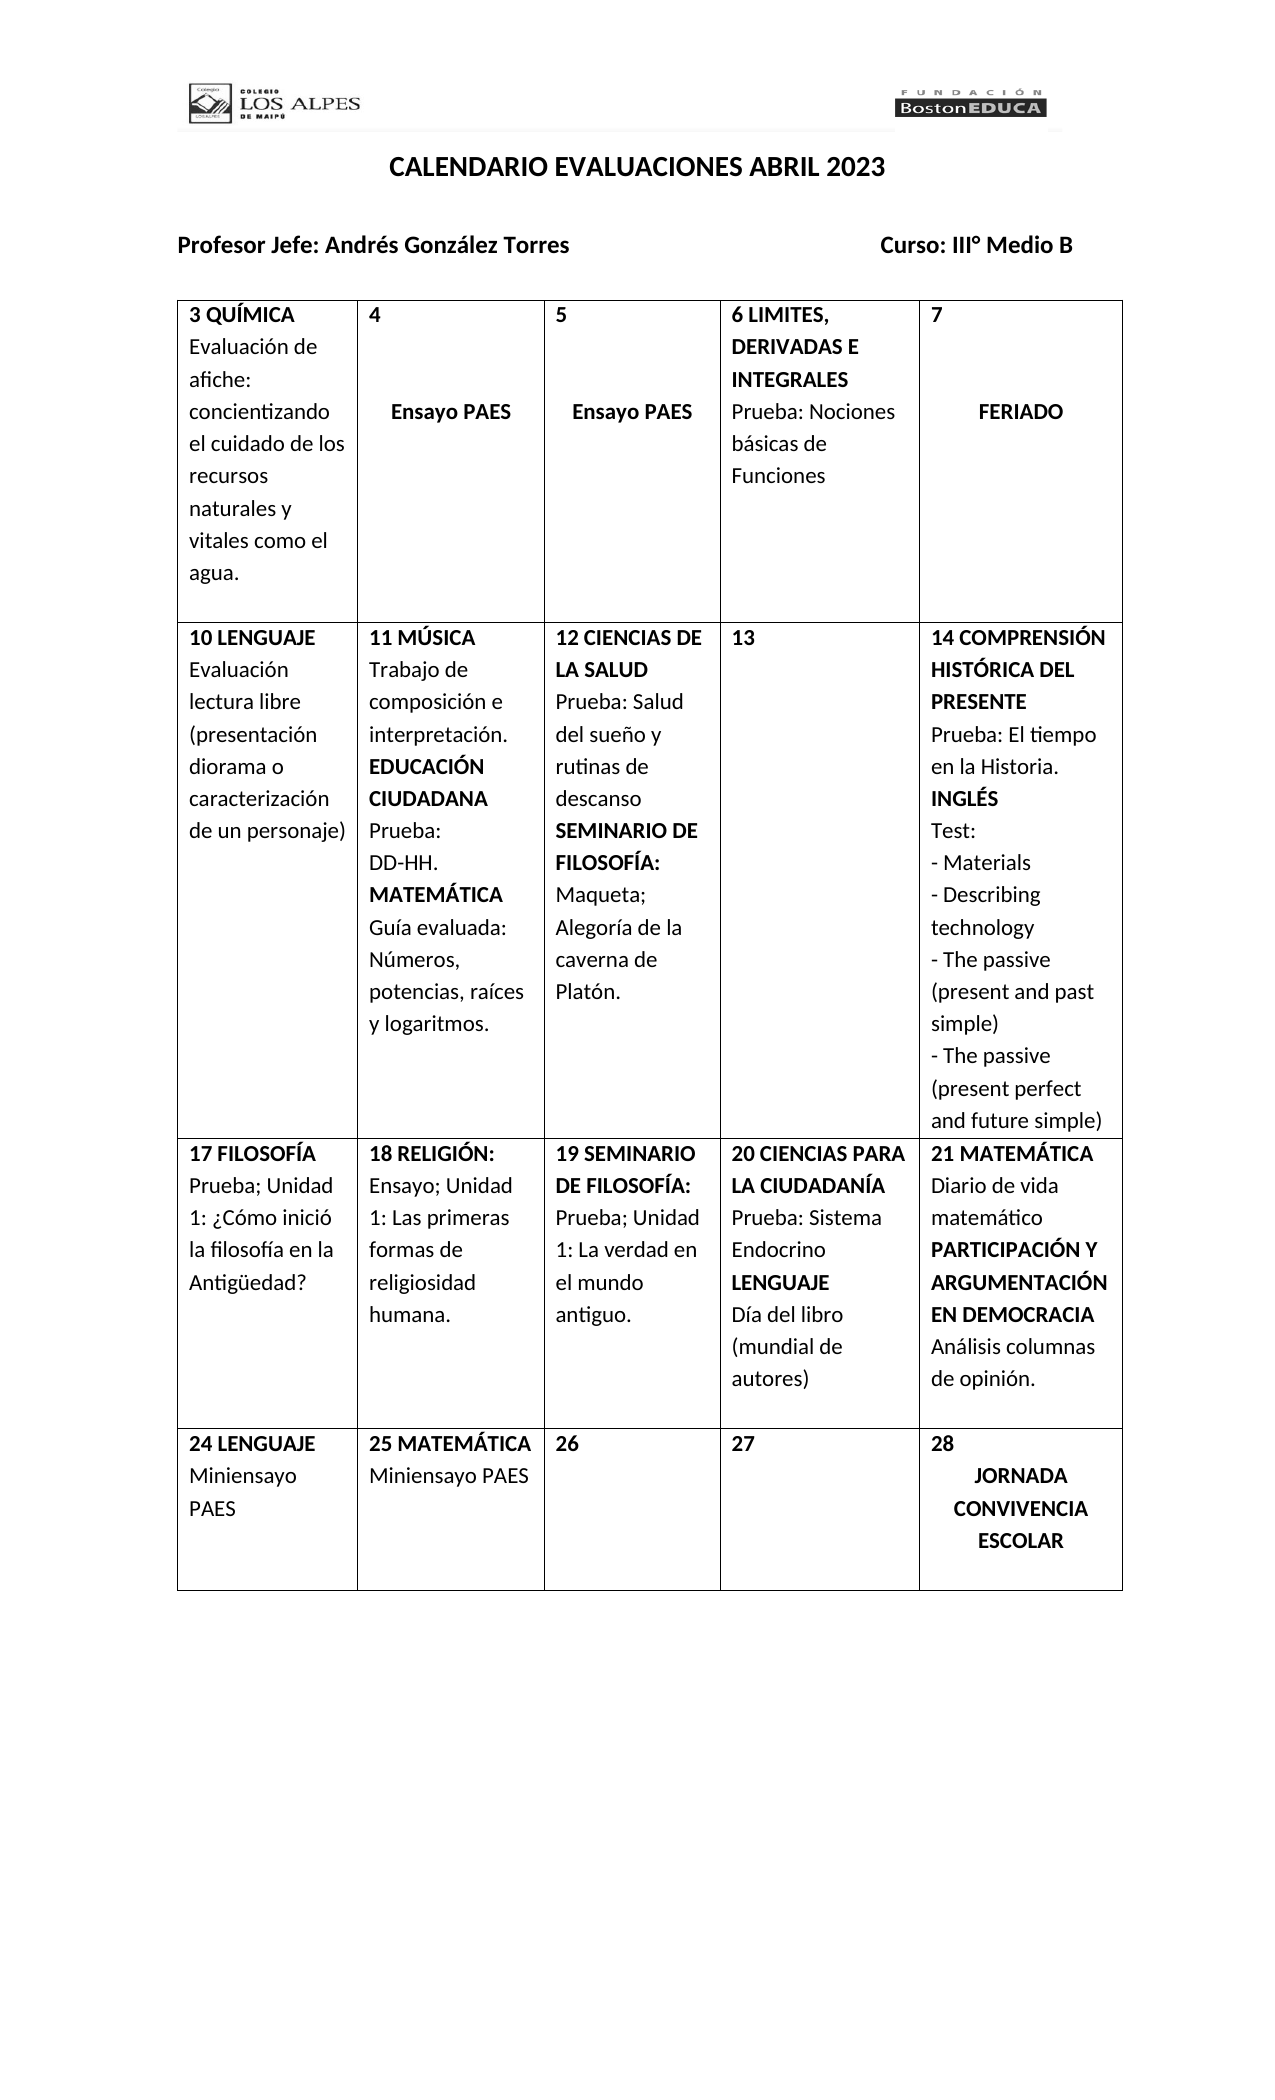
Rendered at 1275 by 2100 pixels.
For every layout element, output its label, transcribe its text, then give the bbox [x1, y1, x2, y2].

table_cell 14 COMPRENSIÓN HISTÓRICA DEL PRESENTE Prueba: El tiempo en la Historia. INGLÉS Test: - Materials - Describing technology - The passive (present and past simple) - The passive (present perfect and future simple) [920, 623, 1122, 1138]
table_cell 20 CIENCIAS PARA LA CIUDADANÍA Prueba: Sistema Endocrino LENGUAJE Día del libro (mundial de autores) [721, 1139, 919, 1428]
table_cell 12 CIENCIAS DE LA SALUD Prueba: Salud del sueño y rutinas de descanso SEMINARIO DE FILOSOFÍA: Maqueta; Alegoría de la caverna de Platón. [545, 623, 720, 1138]
table_cell 27 [721, 1429, 919, 1590]
table_cell 19 SEMINARIO DE FILOSOFÍA: Prueba; Unidad 1: La verdad en el mundo antiguo. [545, 1139, 720, 1428]
table_cell 24 LENGUAJE Miniensayo PAES [178, 1429, 357, 1590]
table_cell 11 MÚSICA Trabajo de composición e interpretación. EDUCACIÓN CIUDADANA Prueba: DD-HH. MATEMÁTICA Guía evaluada: Números, potencias, raíces y logaritmos. [358, 623, 544, 1138]
table_cell 21 MATEMÁTICA Diario de vida matemático PARTICIPACIÓN Y ARGUMENTACIÓN EN DEMOCRACIA Análisis columnas de opinión. [920, 1139, 1122, 1428]
table_cell 13 [721, 623, 919, 1138]
table_header 4 Ensayo PAES [358, 301, 544, 622]
table_header 3 QUÍMICA Evaluación de afiche: concientizando el cuidado de los recursos naturales y vitales como el agua. [178, 301, 357, 622]
text CALENDARIO EVALUACIONES ABRIL 2023 [177, 148, 1098, 183]
table_cell 26 [545, 1429, 720, 1590]
table_cell 18 RELIGIÓN: Ensayo; Unidad 1: Las primeras formas de religiosidad humana. [358, 1139, 544, 1428]
table_header 6 LIMITES, DERIVADAS E INTEGRALES Prueba: Nociones básicas de Funciones [721, 301, 919, 622]
table_cell 17 FILOSOFÍA Prueba; Unidad 1: ¿Cómo inició la filosofía en la Antigüedad? [178, 1139, 357, 1428]
table_cell 25 MATEMÁTICA Miniensayo PAES [358, 1429, 544, 1590]
text Profesor Jefe: Andrés González Torres Curso: III° Medio B [177, 229, 1098, 260]
table_header 7 FERIADO [920, 301, 1122, 622]
table_header 5 Ensayo PAES [545, 301, 720, 622]
table_cell 28 JORNADA CONVIVENCIA ESCOLAR [920, 1429, 1122, 1590]
table_cell 10 LENGUAJE Evaluación lectura libre (presentación diorama o caracterización de un personaje) [178, 623, 357, 1138]
